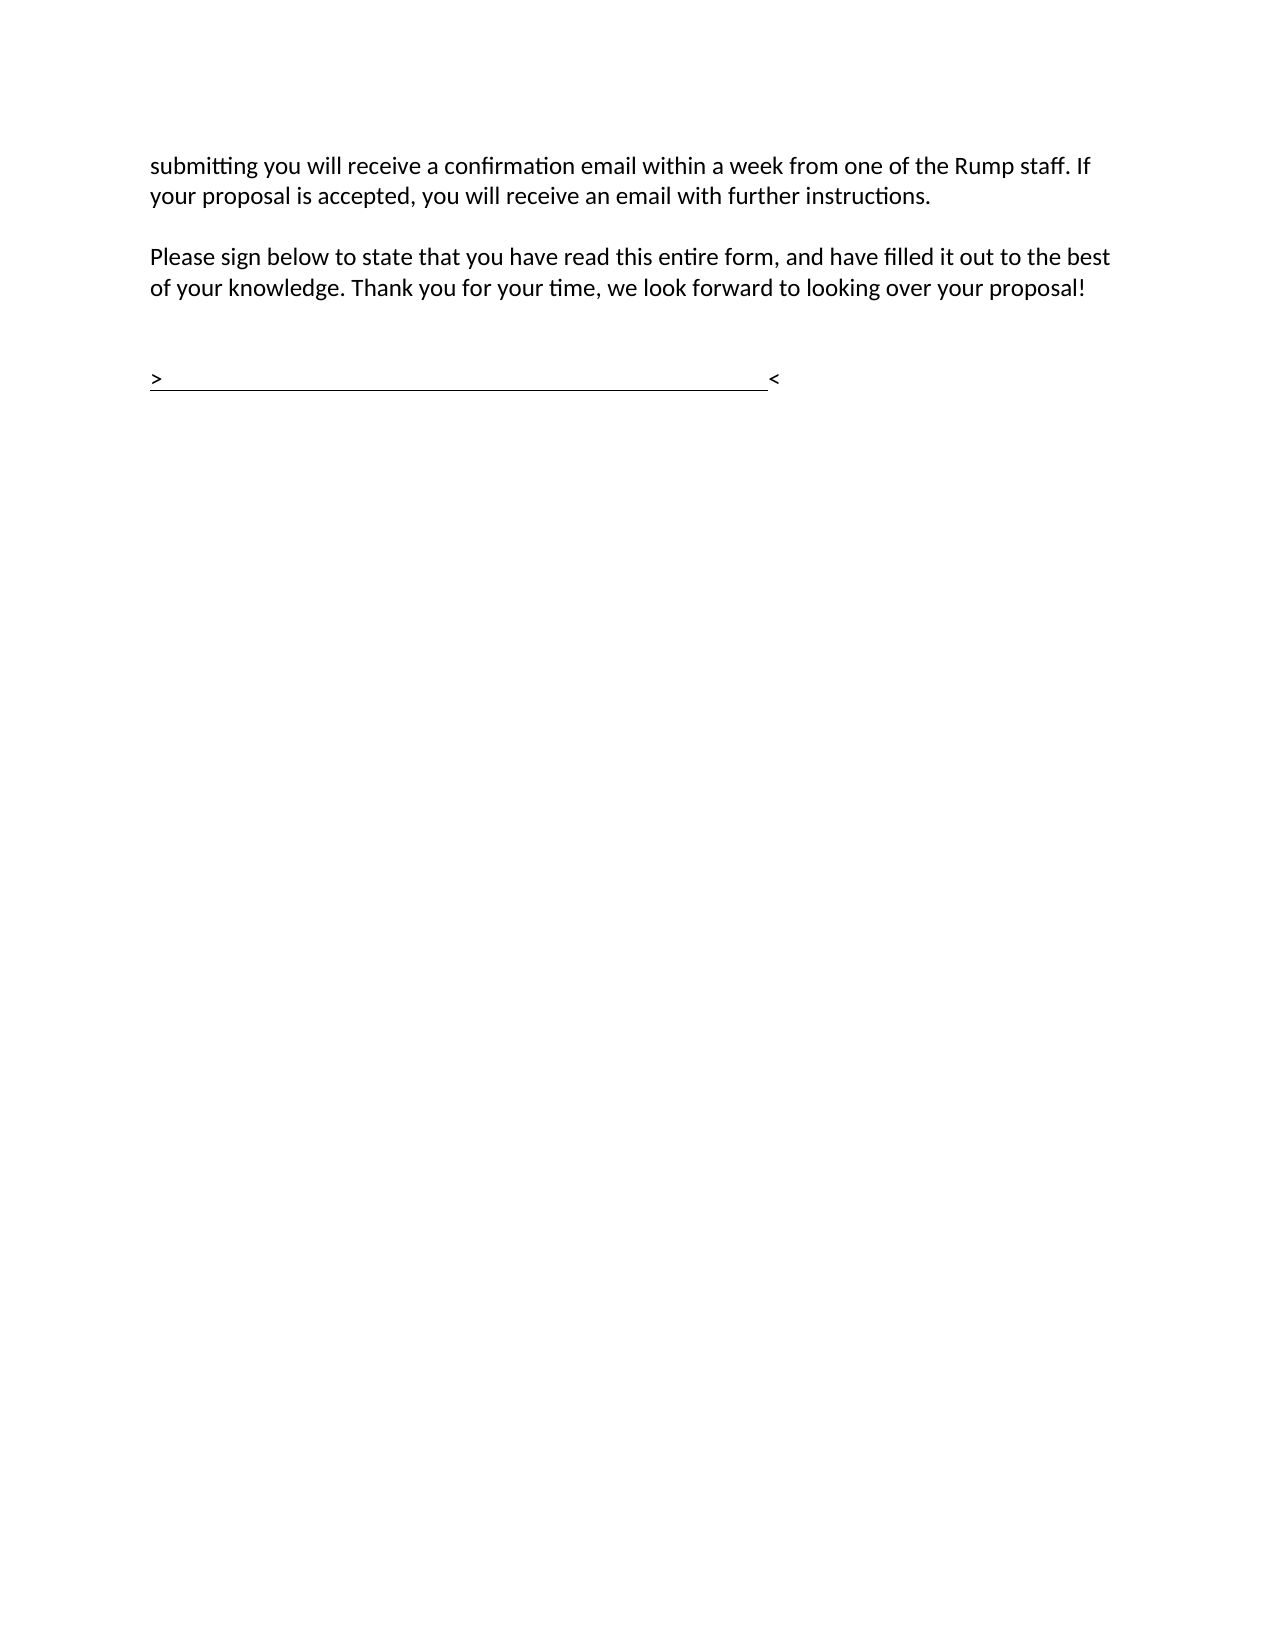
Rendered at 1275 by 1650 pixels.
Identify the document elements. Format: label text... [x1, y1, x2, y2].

text Please sign below to state that you have read this entire form, and have filled it out to the best of your knowledge. Thank you for your time, we look forward to looking over your proposal! [150, 242, 1125, 303]
text > < [150, 364, 1125, 394]
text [150, 150, 1125, 211]
